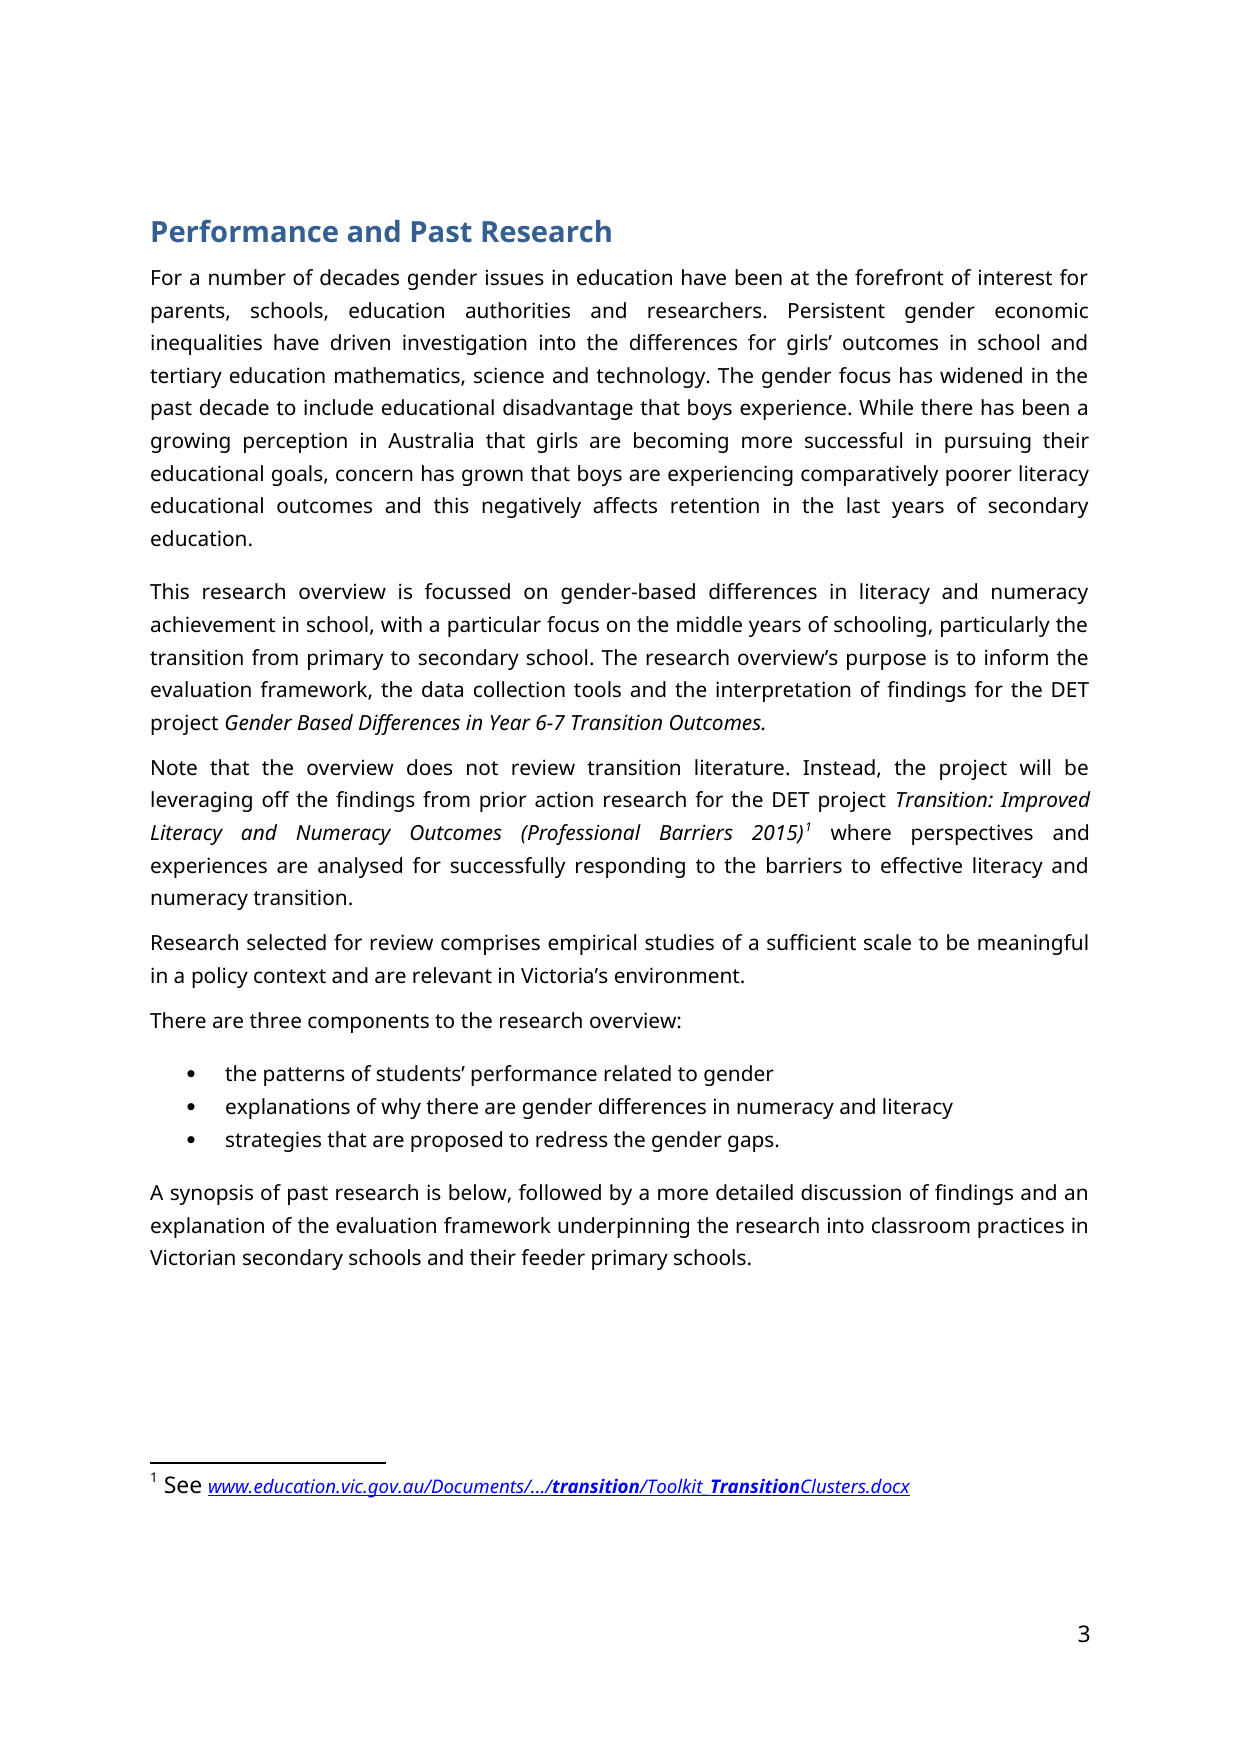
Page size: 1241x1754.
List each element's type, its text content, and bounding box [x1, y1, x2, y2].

text A synopsis of past research is below, followed by a more detailed discussion of findings and an explanation of the evaluation framework underpinning the research into classroom practices in Victorian secondary schools and their feeder primary schools. [150, 1178, 1090, 1272]
text Research selected for review comprises empirical studies of a sufficient scale to be meaningful in a policy context and are relevant in Victoria’s environment. [150, 928, 1090, 989]
list strategies that are proposed to redress the gender gaps. [187, 1125, 1090, 1153]
subtitle Performance and Past Research [150, 211, 1090, 251]
text For a number of decades gender issues in education have been at the forefront of interest for parents, schools, education authorities and researchers. Persistent gender economic inequalities have driven investigation into the differences for girls’ outcomes in school and tertiary education mathematics, science and technology. The gender focus has widened in the past decade to include educational disadvantage that boys experience. While there has been a growing perception in Australia that girls are becoming more successful in pursuing their educational goals, concern has grown that boys are experiencing comparatively poorer literacy educational outcomes and this negatively affects retention in the last years of secondary education. [150, 263, 1090, 552]
list explanations of why there are gender differences in numeracy and literacy [187, 1092, 1090, 1121]
text Note that the overview does not review transition literature. Instead, the project will be leveraging off the findings from prior action research for the DET project Transition: Improved Literacy and Numeracy Outcomes (Professional Barriers 2015) where perspectives and experiences are analysed for successfully responding to the barriers to effective literacy and numeracy transition. [150, 753, 1090, 912]
text This research overview is focussed on gender-based differences in literacy and numeracy achievement in school, with a particular focus on the middle years of schooling, particularly the transition from primary to secondary school. The research overview’s purpose is to inform the evaluation framework, the data collection tools and the interpretation of findings for the DET project Gender Based Differences in Year 6-7 Transition Outcomes. [150, 577, 1090, 736]
list the patterns of students’ performance related to gender [187, 1059, 1090, 1088]
text There are three components to the research overview: [150, 1006, 1090, 1034]
